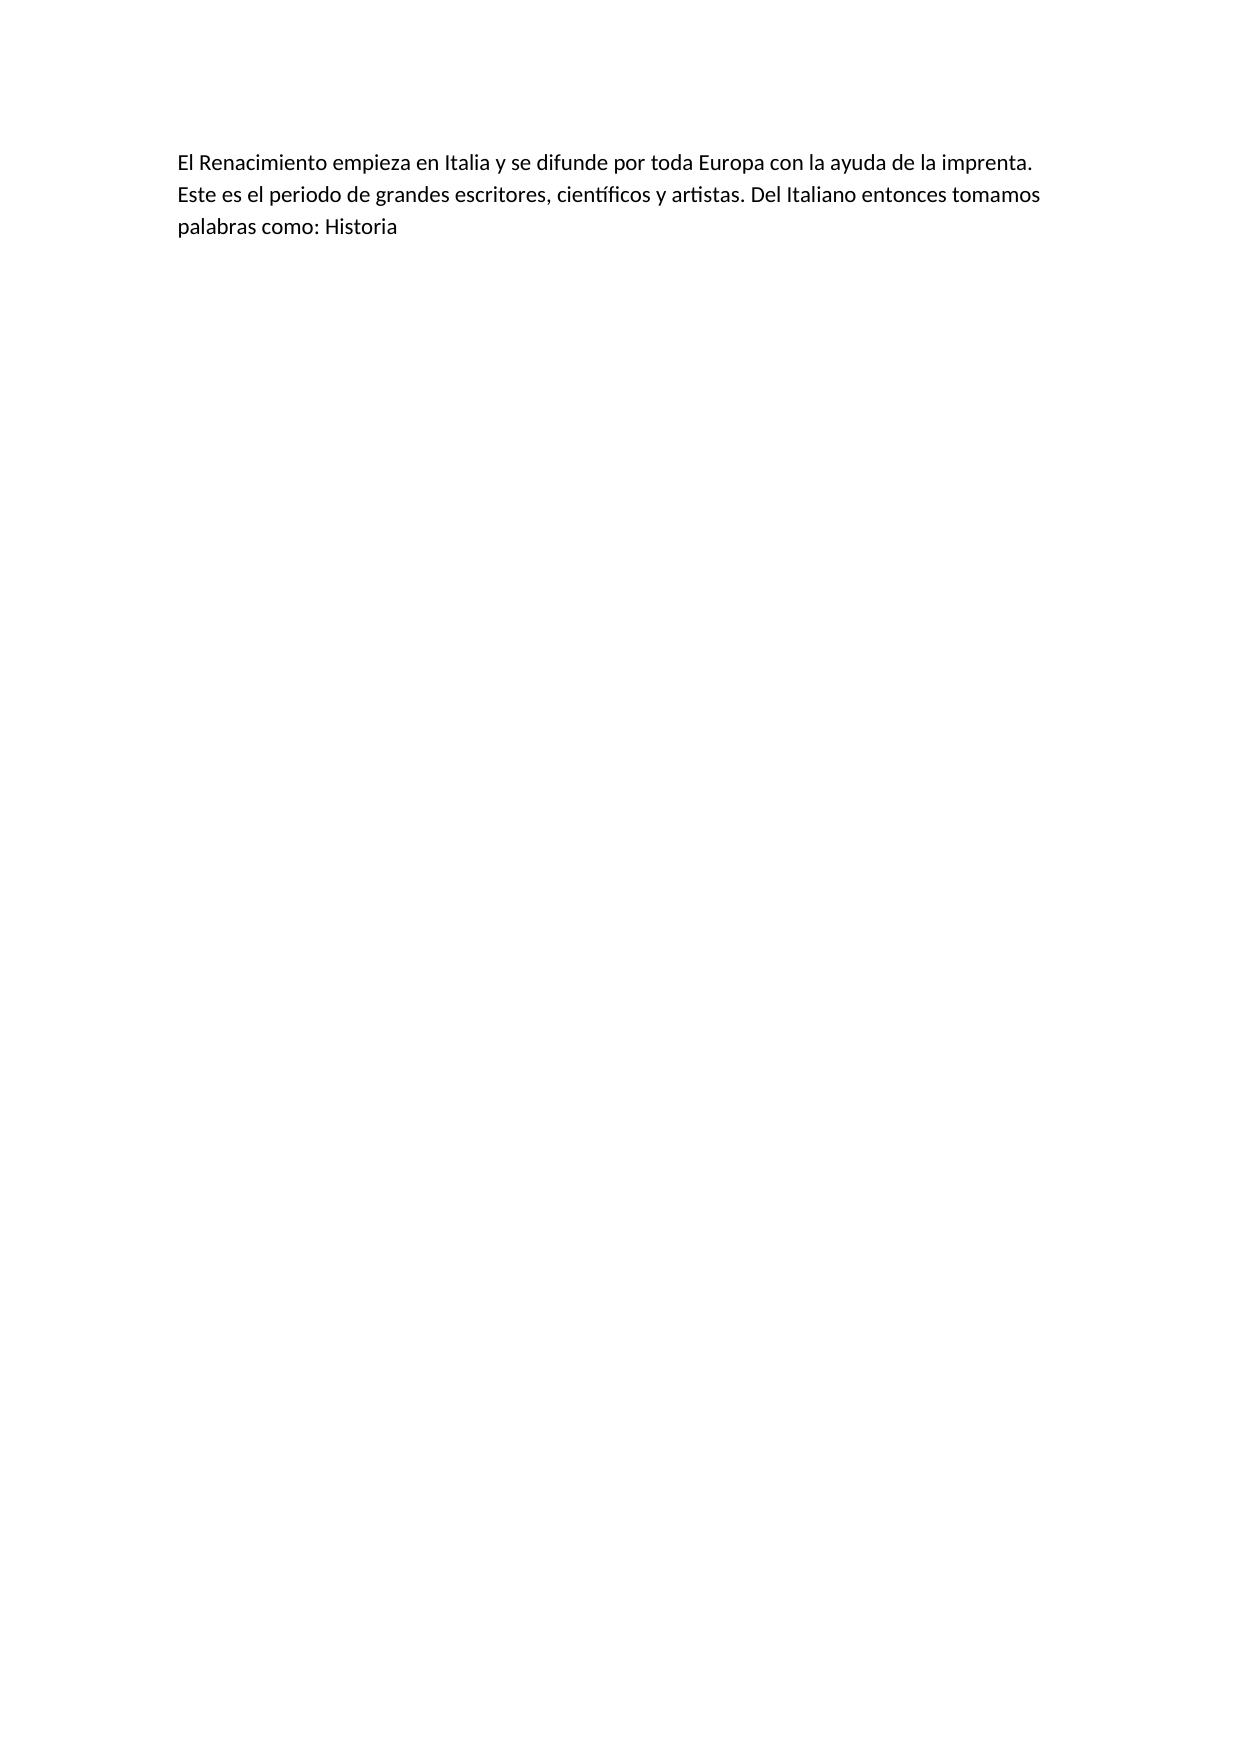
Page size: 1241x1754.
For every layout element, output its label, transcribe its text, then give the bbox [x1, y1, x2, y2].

text El Renacimiento empieza en Italia y se difunde por toda Europa con la ayuda de la imprenta. Este es el periodo de grandes escritores, científicos y artistas. Del Italiano entonces tomamos palabras como: Historia [177, 148, 1063, 240]
